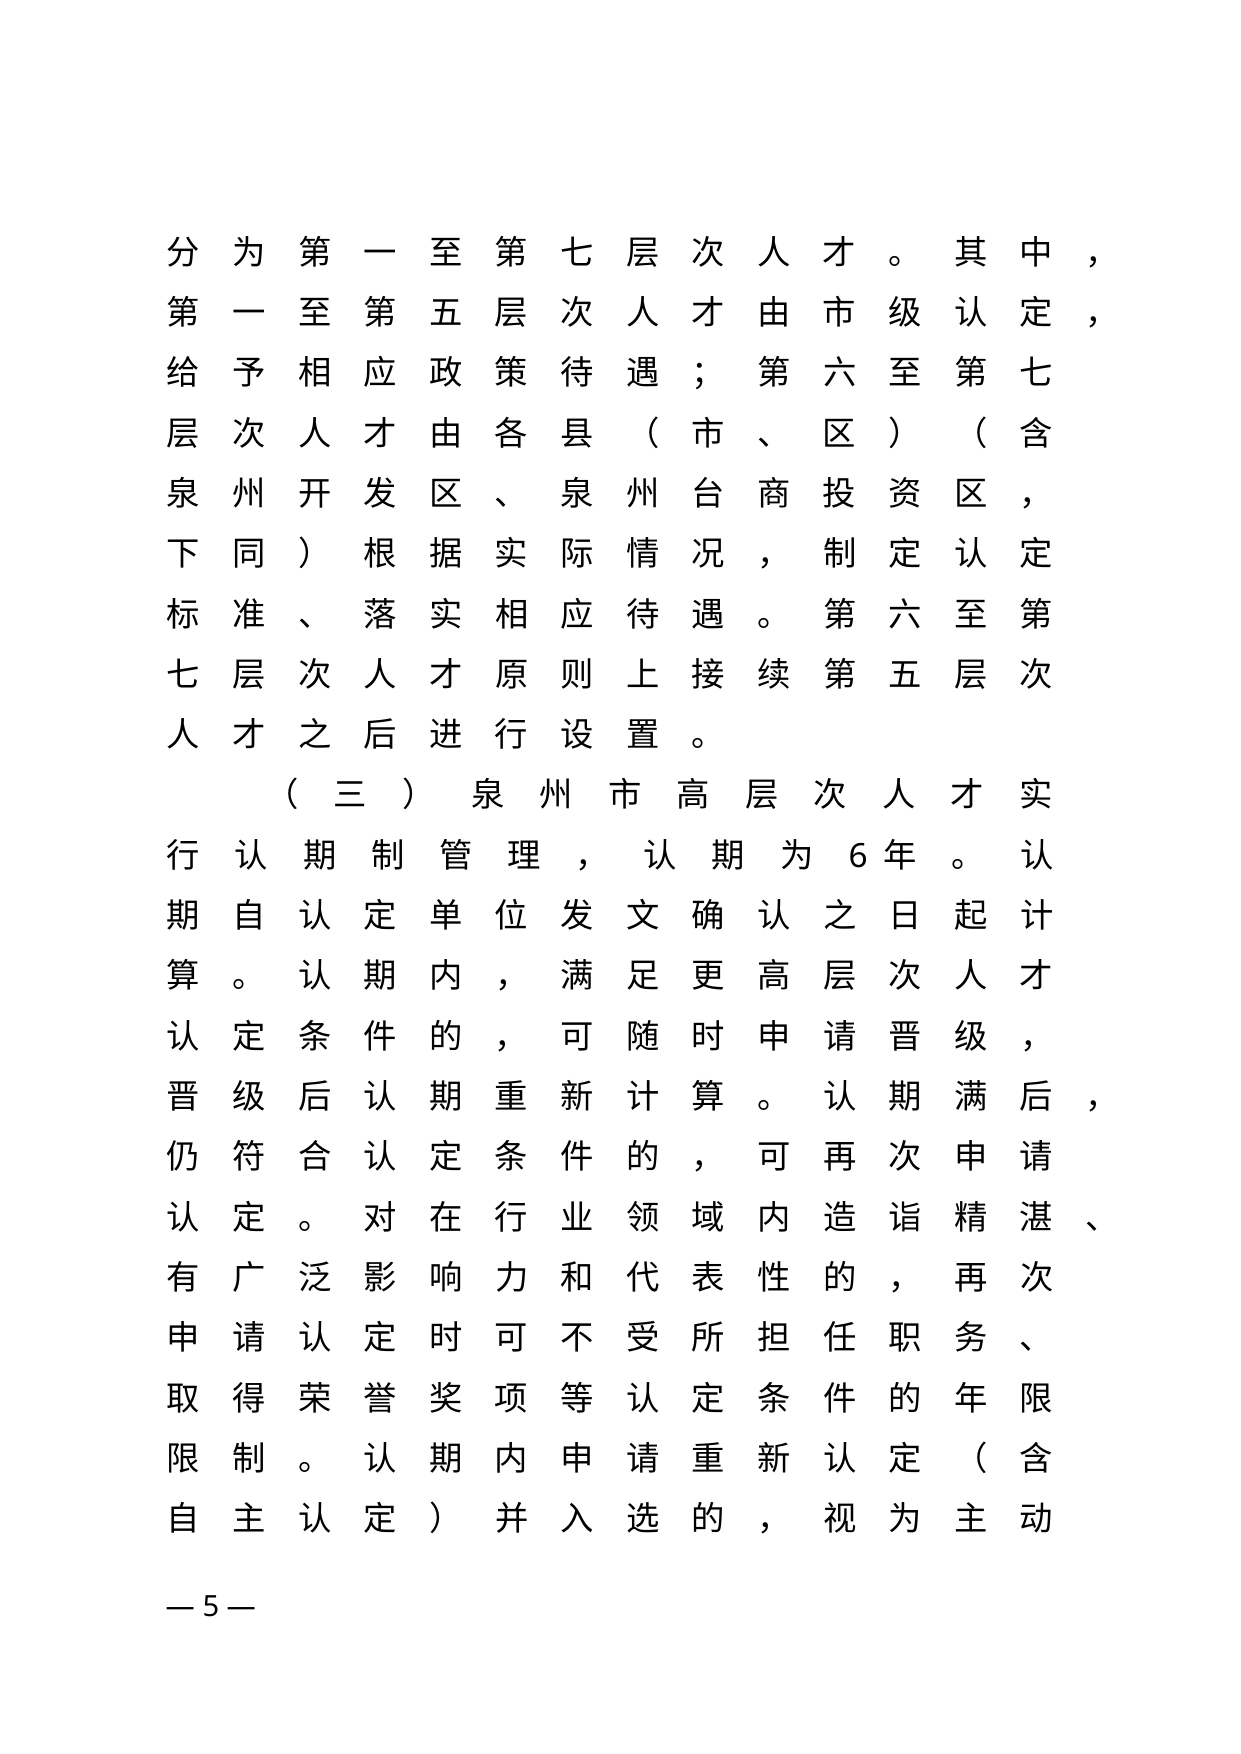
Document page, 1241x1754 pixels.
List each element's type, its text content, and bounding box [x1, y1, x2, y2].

text （二）泉州市高层次人才划分为第一至第七层次人才。其中，第一至第五层次人才由市级认定，给予相应政策待遇；第六至第七层次人才由各县（市、区）（含泉州开发区、泉州台商投资区，下同）根据实际情况，制定认定标准、落实相应待遇。第六至第七层次人才原则上接续第五层次人才之后进行设置。 [167, 219, 1085, 762]
